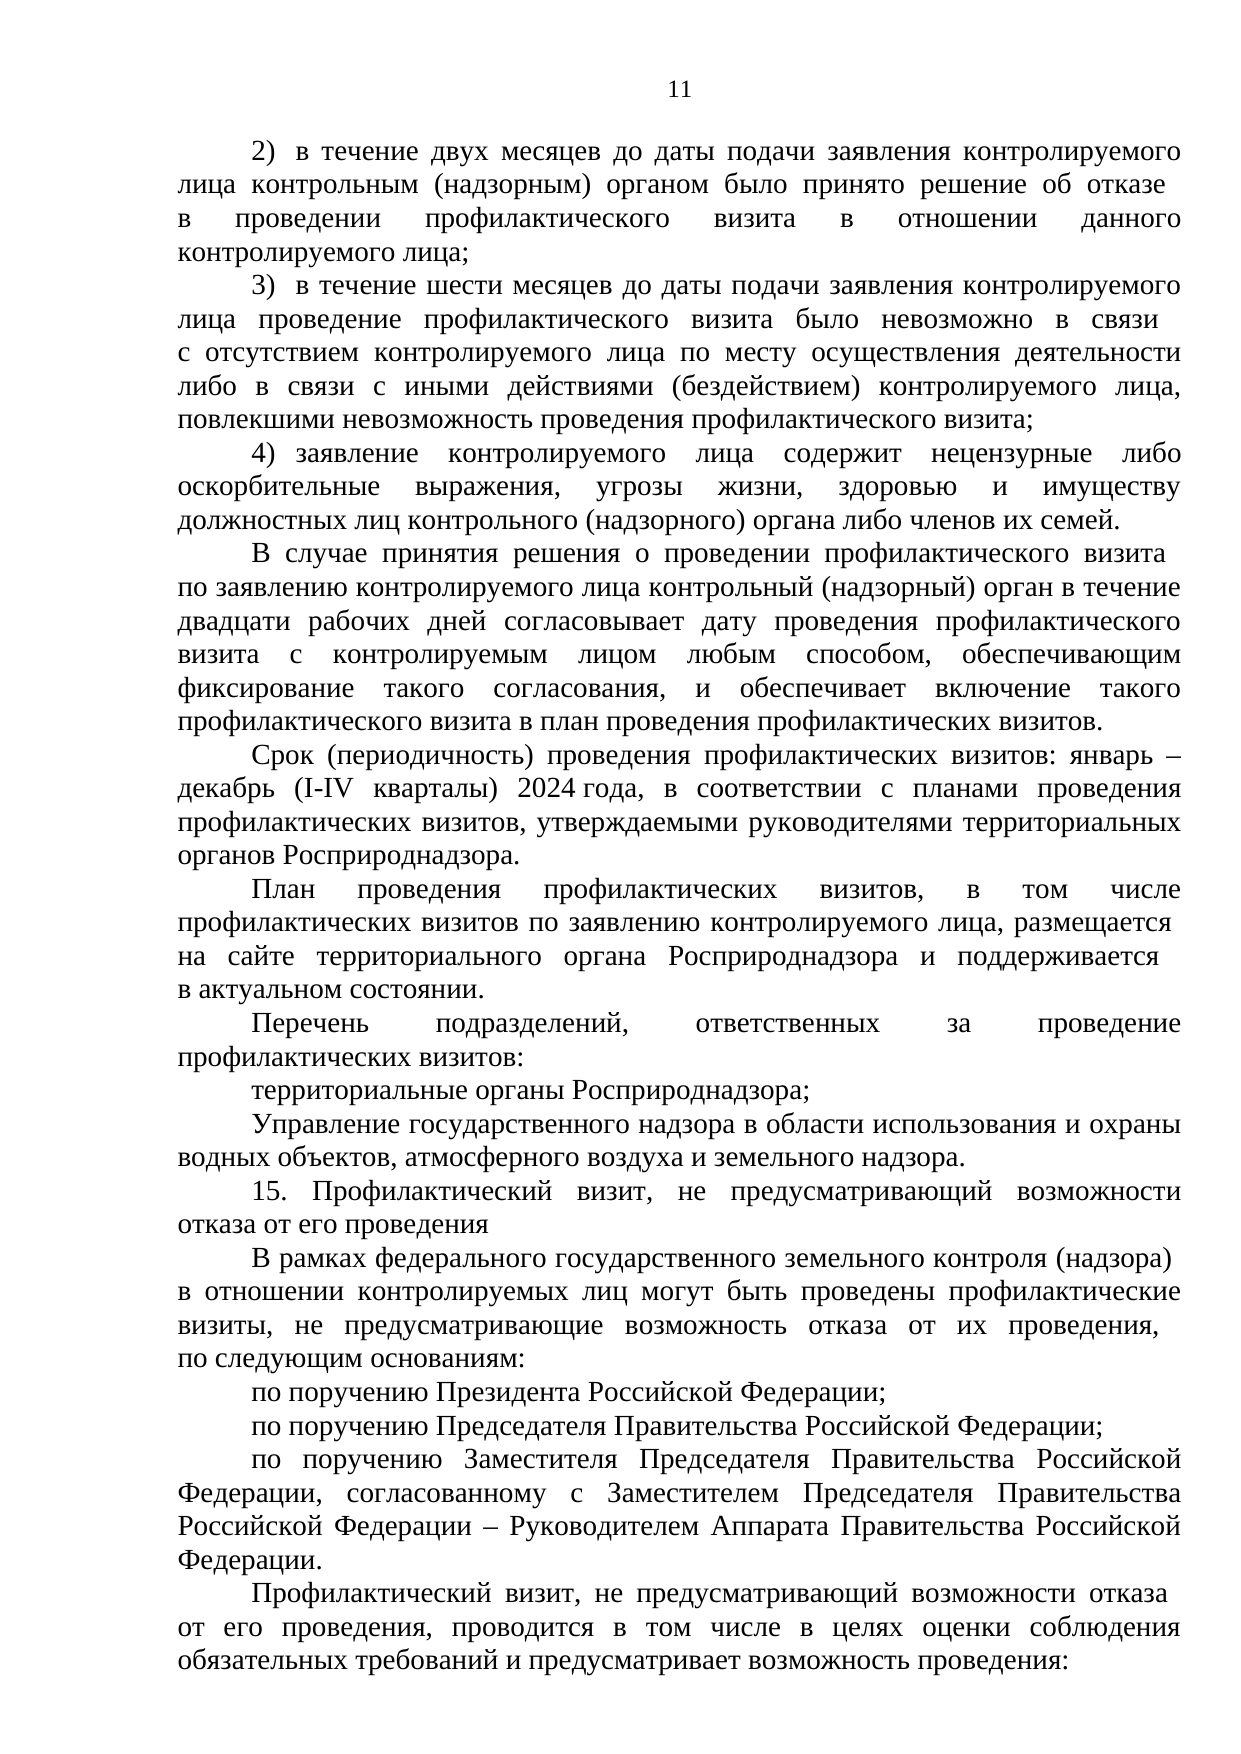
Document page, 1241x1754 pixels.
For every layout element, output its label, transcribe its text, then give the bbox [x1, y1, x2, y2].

text Профилактический визит, не предусматривающий возможности отказа от его проведения, проводится в том числе в целях оценки соблюдения обязательных требований и предусматривает возможность проведения: [177, 1575, 1182, 1676]
text Срок (периодичность) проведения профилактических визитов: январь – декабрь (I-IV кварталы) 2024 года, в соответствии с планами проведения профилактических визитов, утверждаемыми руководителями территориальных органов Росприроднадзора. [177, 737, 1182, 871]
text по поручению Заместителя Председателя Правительства Российской Федерации, согласованному с Заместителем Председателя Правительства Российской Федерации – Руководителем Аппарата Правительства Российской Федерации. [177, 1441, 1182, 1575]
text Перечень подразделений, ответственных за проведение профилактических визитов: [177, 1005, 1182, 1072]
text Управление государственного надзора в области использования и охраны водных объектов, атмосферного воздуха и земельного надзора. [177, 1106, 1182, 1173]
text по поручению Президента Российской Федерации; [177, 1374, 1182, 1408]
text 3) в течение шести месяцев до даты подачи заявления контролируемого лица проведение профилактического визита было невозможно в связи с отсутствием контролируемого лица по месту осуществления деятельности либо в связи с иными действиями (бездействием) контролируемого лица, повлекшими невозможность проведения профилактического визита; [177, 267, 1182, 435]
text 2) в течение двух месяцев до даты подачи заявления контролируемого лица контрольным (надзорным) органом было принято решение об отказе в проведении профилактического визита в отношении данного контролируемого лица; [177, 133, 1182, 267]
text В случае принятия решения о проведении профилактического визита по заявлению контролируемого лица контрольный (надзорный) орган в течение двадцати рабочих дней согласовывает дату проведения профилактического визита с контролируемым лицом любым способом, обеспечивающим фиксирование такого согласования, и обеспечивает включение такого профилактического визита в план проведения профилактических визитов. [177, 536, 1182, 737]
text по поручению Председателя Правительства Российской Федерации; [177, 1408, 1182, 1441]
text территориальные органы Росприроднадзора; [177, 1072, 1182, 1106]
text 4) заявление контролируемого лица содержит нецензурные либо оскорбительные выражения, угрозы жизни, здоровью и имуществу должностных лиц контрольного (надзорного) органа либо членов их семей. [177, 435, 1182, 536]
text 15. Профилактический визит, не предусматривающий возможности отказа от его проведения [177, 1173, 1182, 1240]
text План проведения профилактических визитов, в том числе профилактических визитов по заявлению контролируемого лица, размещается на сайте территориального органа Росприроднадзора и поддерживается в актуальном состоянии. [177, 871, 1182, 1005]
text В рамках федерального государственного земельного контроля (надзора) в отношении контролируемых лиц могут быть проведены профилактические визиты, не предусматривающие возможность отказа от их проведения, по следующим основаниям: [177, 1240, 1182, 1374]
